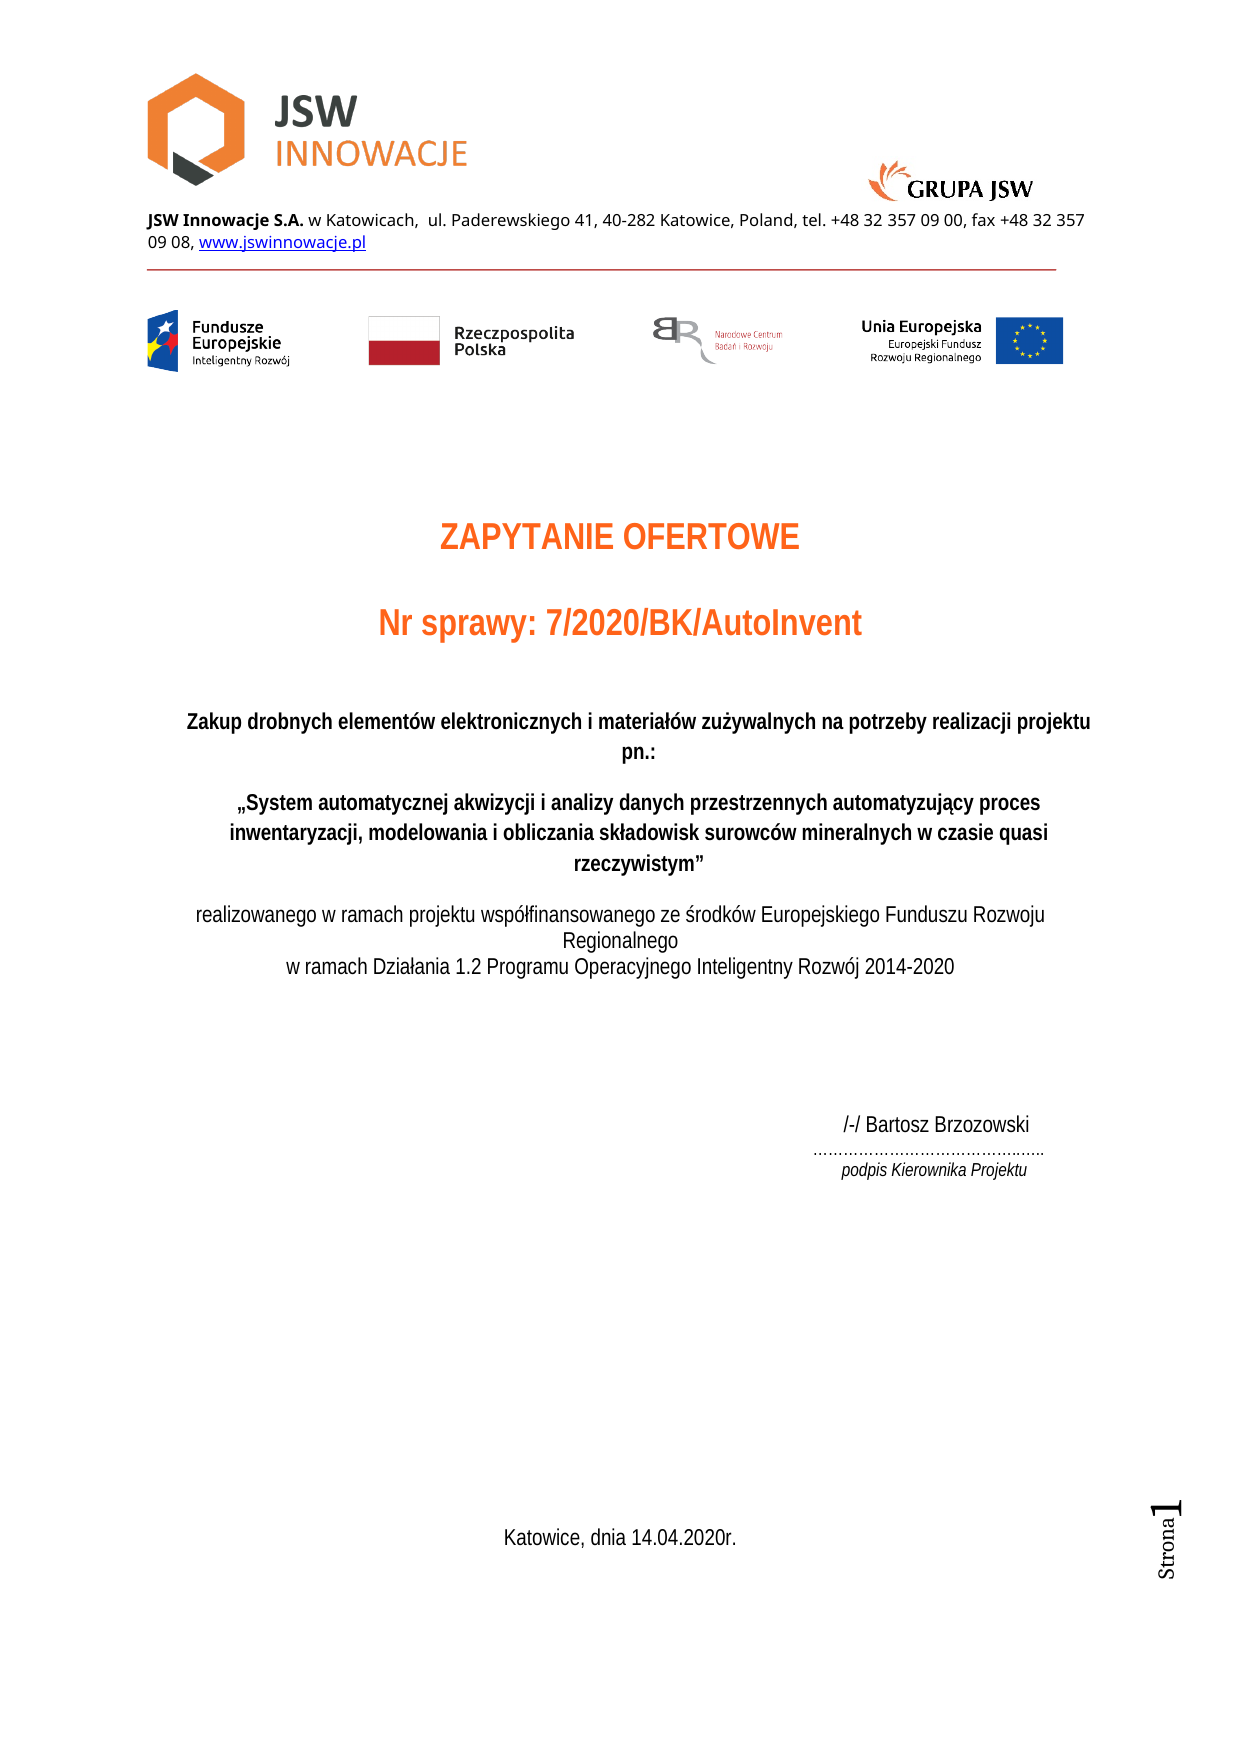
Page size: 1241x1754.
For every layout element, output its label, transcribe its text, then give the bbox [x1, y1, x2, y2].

text Zakup drobnych elementów elektronicznych i materiałów zużywalnych na potrzeby realizacji projektu pn.: [185, 708, 1093, 764]
text Katowice, dnia 14.04.2020r. [148, 1523, 1093, 1550]
text Nr sprawy: 7/2020/BK/AutoInvent [148, 600, 1093, 643]
picture [147, 310, 1064, 372]
text realizowanego w ramach projektu współfinansowanego ze środków Europejskiego Funduszu Rozwoju Regionalnego [148, 901, 1093, 953]
text /-/ Bartosz Brzozowski [148, 1111, 1048, 1138]
text w ramach Działania 1.2 Programu Operacyjnego Inteligentny Rozwój 2014-2020 [148, 953, 1093, 979]
text ZAPYTANIE OFERTOWE [148, 514, 1093, 557]
picture [861, 156, 1039, 208]
text …………………………………..….. [812, 1138, 1093, 1159]
text podpis Kierownika Projektu [148, 1159, 1093, 1181]
picture [147, 73, 467, 186]
text „System automatycznej akwizycji i analizy danych przestrzennych automatyzujący proces inwentaryzacji, modelowania i obliczania składowisk surowców mineralnych w czasie quasi rzeczywistym” [185, 789, 1093, 876]
